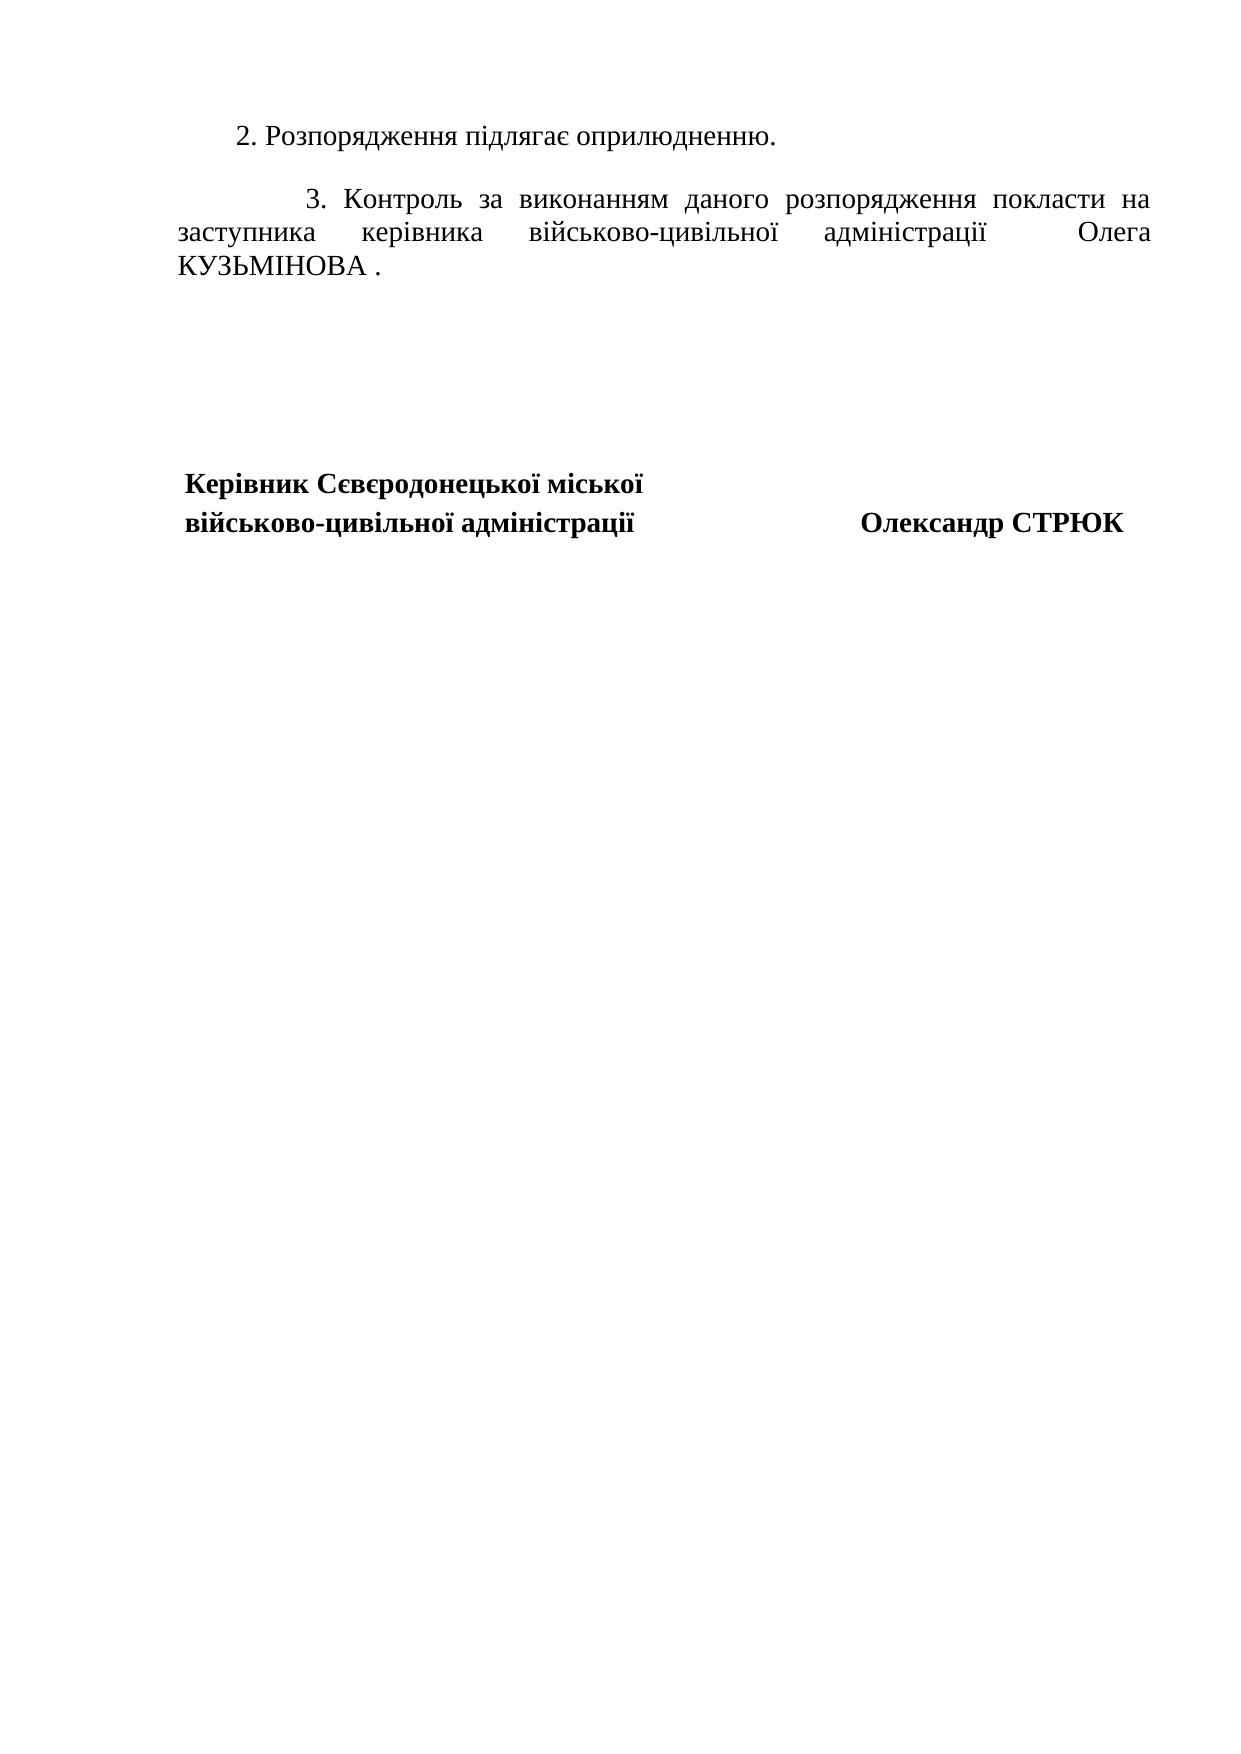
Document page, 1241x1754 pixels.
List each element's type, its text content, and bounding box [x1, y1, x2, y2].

text Керівник Сєвєродонецької міської [177, 466, 1152, 500]
text військово-цивільної адміністрації Олександр СТРЮК [177, 505, 1152, 538]
text 3. Контроль за виконанням даного розпорядження покласти на заступника керівника військово-цивільної адміністрації Олега КУЗЬМІНОВА . [177, 181, 1152, 281]
text 2. Розпорядження підлягає оприлюдненню. [177, 118, 1152, 152]
